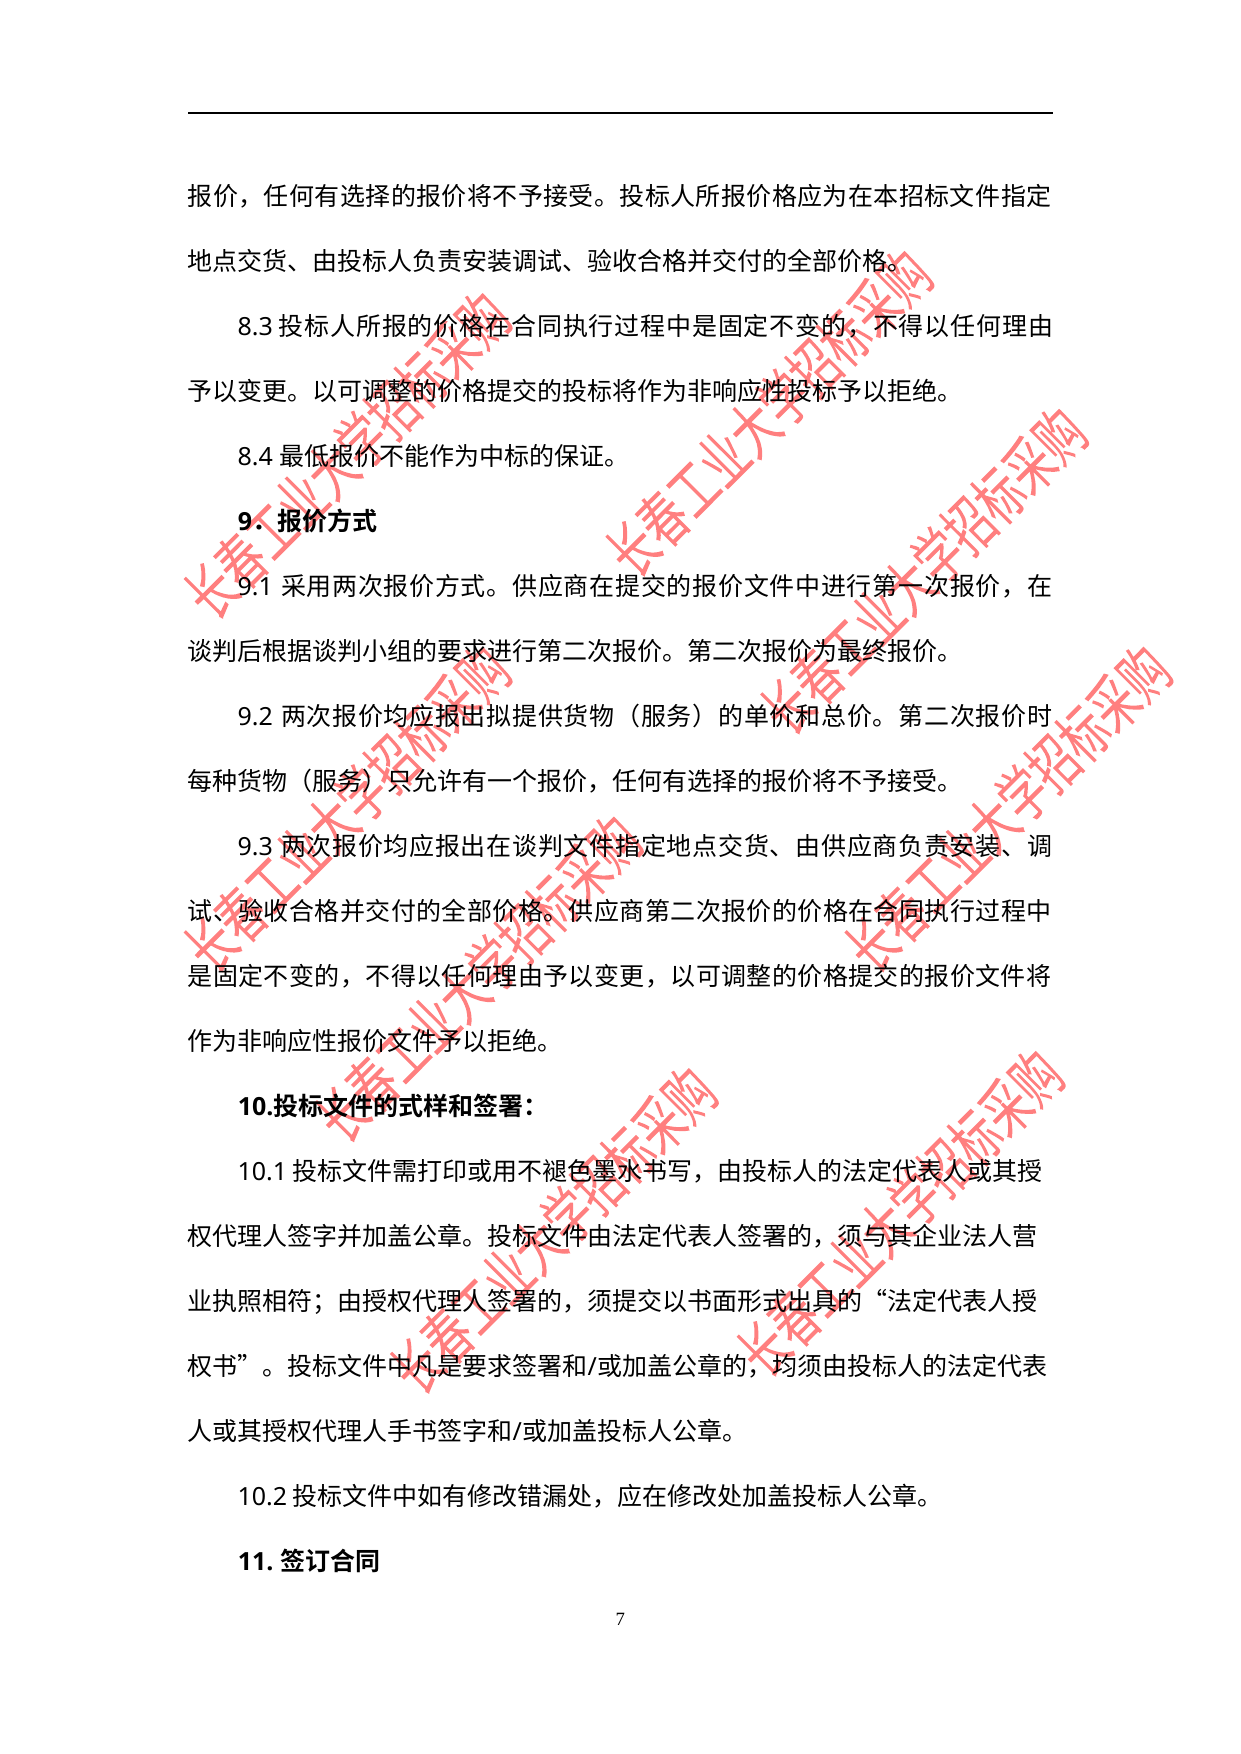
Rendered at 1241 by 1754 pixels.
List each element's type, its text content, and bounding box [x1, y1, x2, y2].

text 9.2 两次报价均应报出拟提供货物（服务）的单价和总价。第二次报价时每种货物（服务）只允许有一个报价，任何有选择的报价将不予接受。 [187, 682, 1053, 812]
text 10.2投标文件中如有修改错漏处，应在修改处加盖投标人公章。 [187, 1462, 1053, 1527]
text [187, 162, 1053, 292]
text 11. 签订合同 [187, 1527, 1053, 1592]
text 8.4 最低报价不能作为中标的保证。 [187, 422, 1053, 487]
text 10.1投标文件需打印或用不褪色墨水书写，由投标人的法定代表人或其授权代理人签字并加盖公章。投标文件由法定代表人签署的，须与其企业法人营业执照相符；由授权代理人签署的，须提交以书面形式出具的“法定代表人授权书”。投标文件中凡是要求签署和/或加盖公章的，均须由投标人的法定代表人或其授权代理人手书签字和/或加盖投标人公章。 [187, 1137, 1053, 1462]
text 10.投标文件的式样和签署： [187, 1072, 1053, 1137]
text 9．报价方式 [187, 487, 1053, 552]
text 9.1 采用两次报价方式。供应商在提交的报价文件中进行第一次报价，在谈判后根据谈判小组的要求进行第二次报价。第二次报价为最终报价。 [187, 552, 1053, 682]
text 8.3投标人所报的价格在合同执行过程中是固定不变的，不得以任何理由予以变更。以可调整的价格提交的投标将作为非响应性投标予以拒绝。 [187, 292, 1053, 422]
text 9.3 两次报价均应报出在谈判文件指定地点交货、由供应商负责安装、调试、验收合格并交付的全部价格。供应商第二次报价的价格在合同执行过程中是固定不变的，不得以任何理由予以变更，以可调整的价格提交的报价文件将作为非响应性报价文件予以拒绝。 [187, 812, 1053, 1072]
